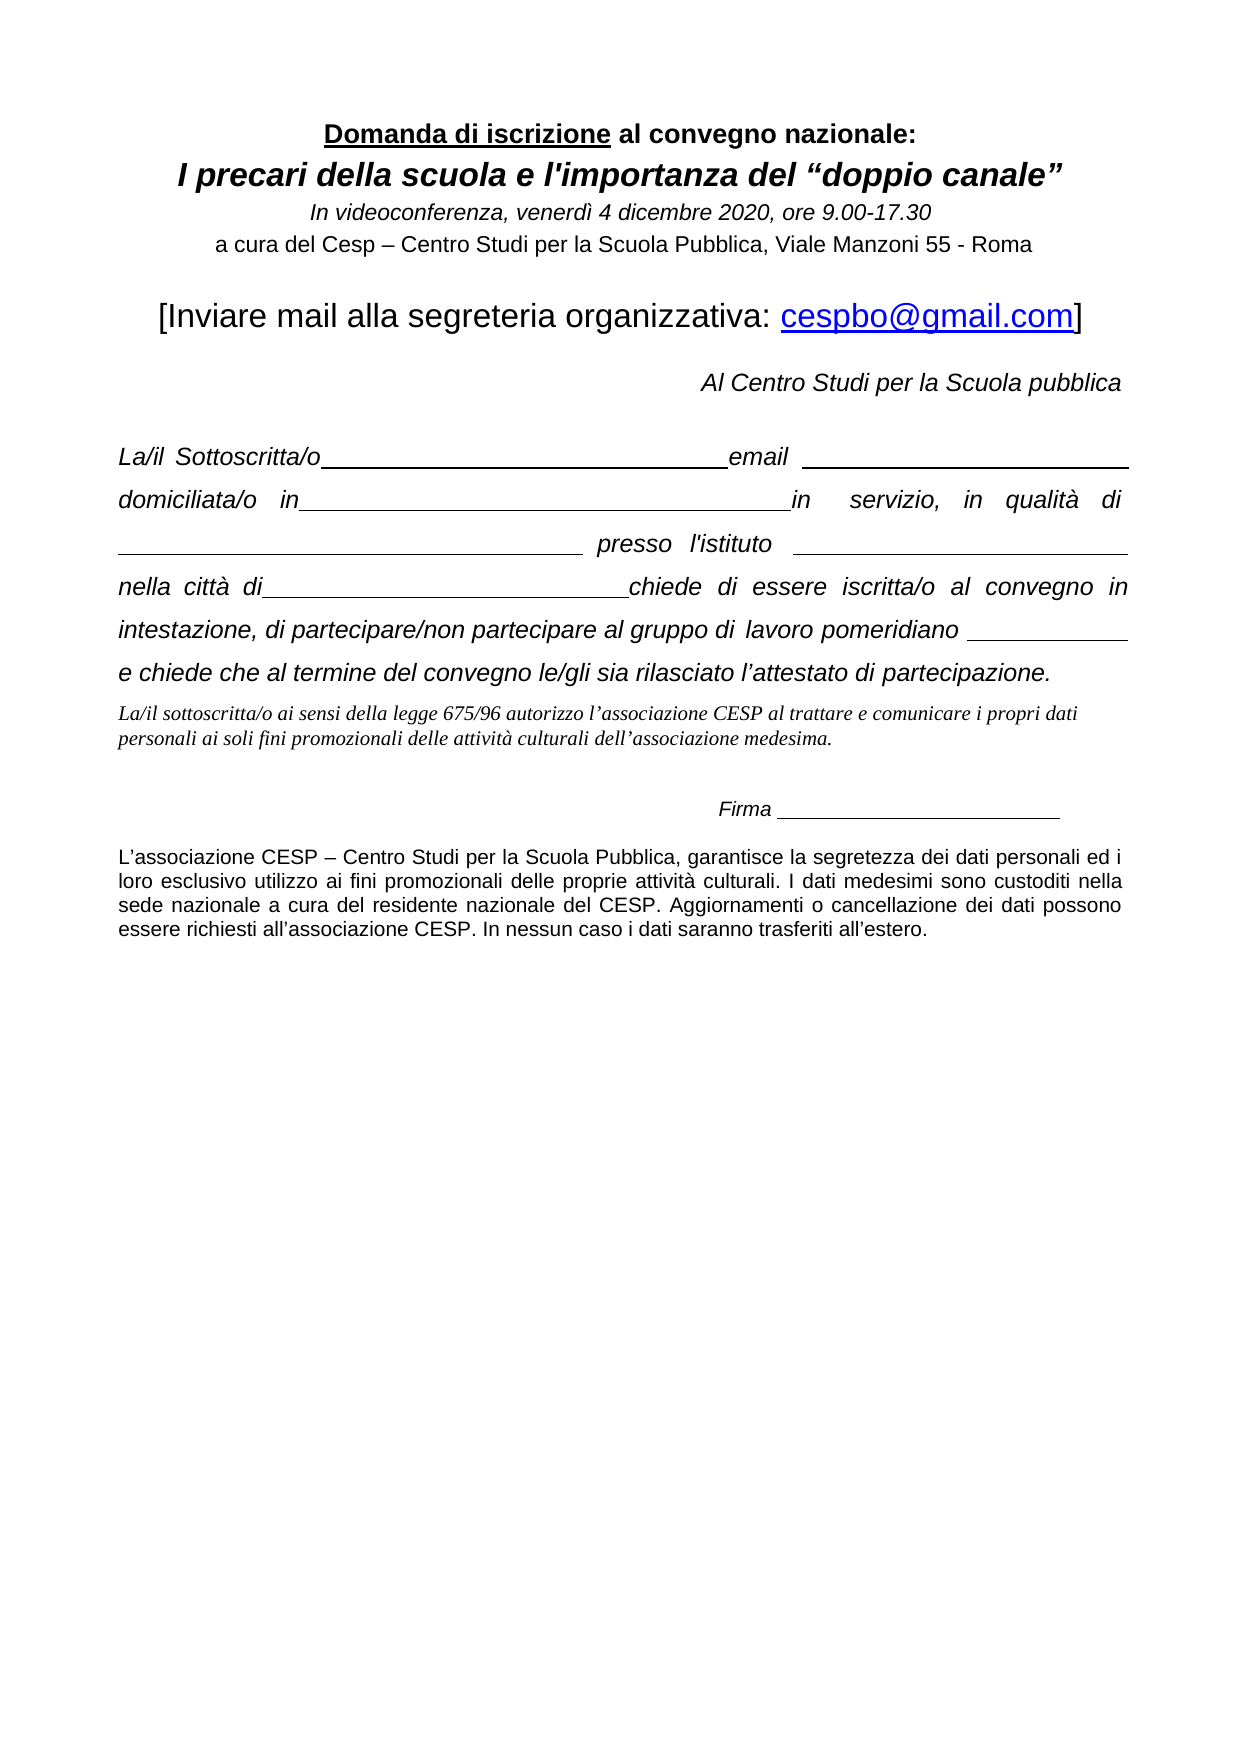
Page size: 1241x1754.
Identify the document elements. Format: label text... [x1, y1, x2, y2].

text In videoconferenza, venerdì 4 dicembre 2020, ore 9.00-17.30 [96, 199, 1145, 225]
text Domanda di iscrizione al convegno nazionale: [137, 118, 1103, 149]
text [Inviare mail alla segreteria organizzativa: cespbo@gmail.com] [96, 296, 1145, 335]
text domiciliata/o in in servizio, in qualità di [118, 485, 1176, 514]
text Al Centro Studi per la Scuola pubblica [701, 368, 1176, 397]
text La/il Sottoscritta/o email [118, 442, 1176, 471]
text a cura del Cesp – Centro Studi per la Scuola Pubblica, Viale Manzoni 55 - Roma [102, 231, 1146, 258]
text L’associazione CESP – Centro Studi per la Scuola Pubblica, garantisce la segretezza dei dati personali ed i loro esclusivo utilizzo ai fini promozionali delle proprie attività culturali. I dati medesimi sono custoditi nella sede nazionale a cura del residente nazionale del CESP. Aggiornamenti o cancellazione dei dati possono essere richiesti all’associazione CESP. In nessun caso i dati saranno trasferiti all’estero. [118, 845, 1123, 941]
text La/il sottoscritta/o ai sensi della legge 675/96 autorizzo l’associazione CESP al trattare e comunicare i propri dati personali ai soli fini promozionali delle attività culturali dell’associazione medesima. [118, 701, 1130, 749]
text Firma [718, 797, 1176, 821]
text I precari della scuola e l'importanza del “doppio canale” [137, 154, 1103, 193]
text presso l'istituto nella città di chiede di essere iscritta/o al convegno in intestazione, di partecipare/non partecipare al gruppo di lavoro pomeridiano e chiede che al termine del convegno le/gli sia rilasciato l’attestato di partecipazione. [118, 529, 1129, 687]
